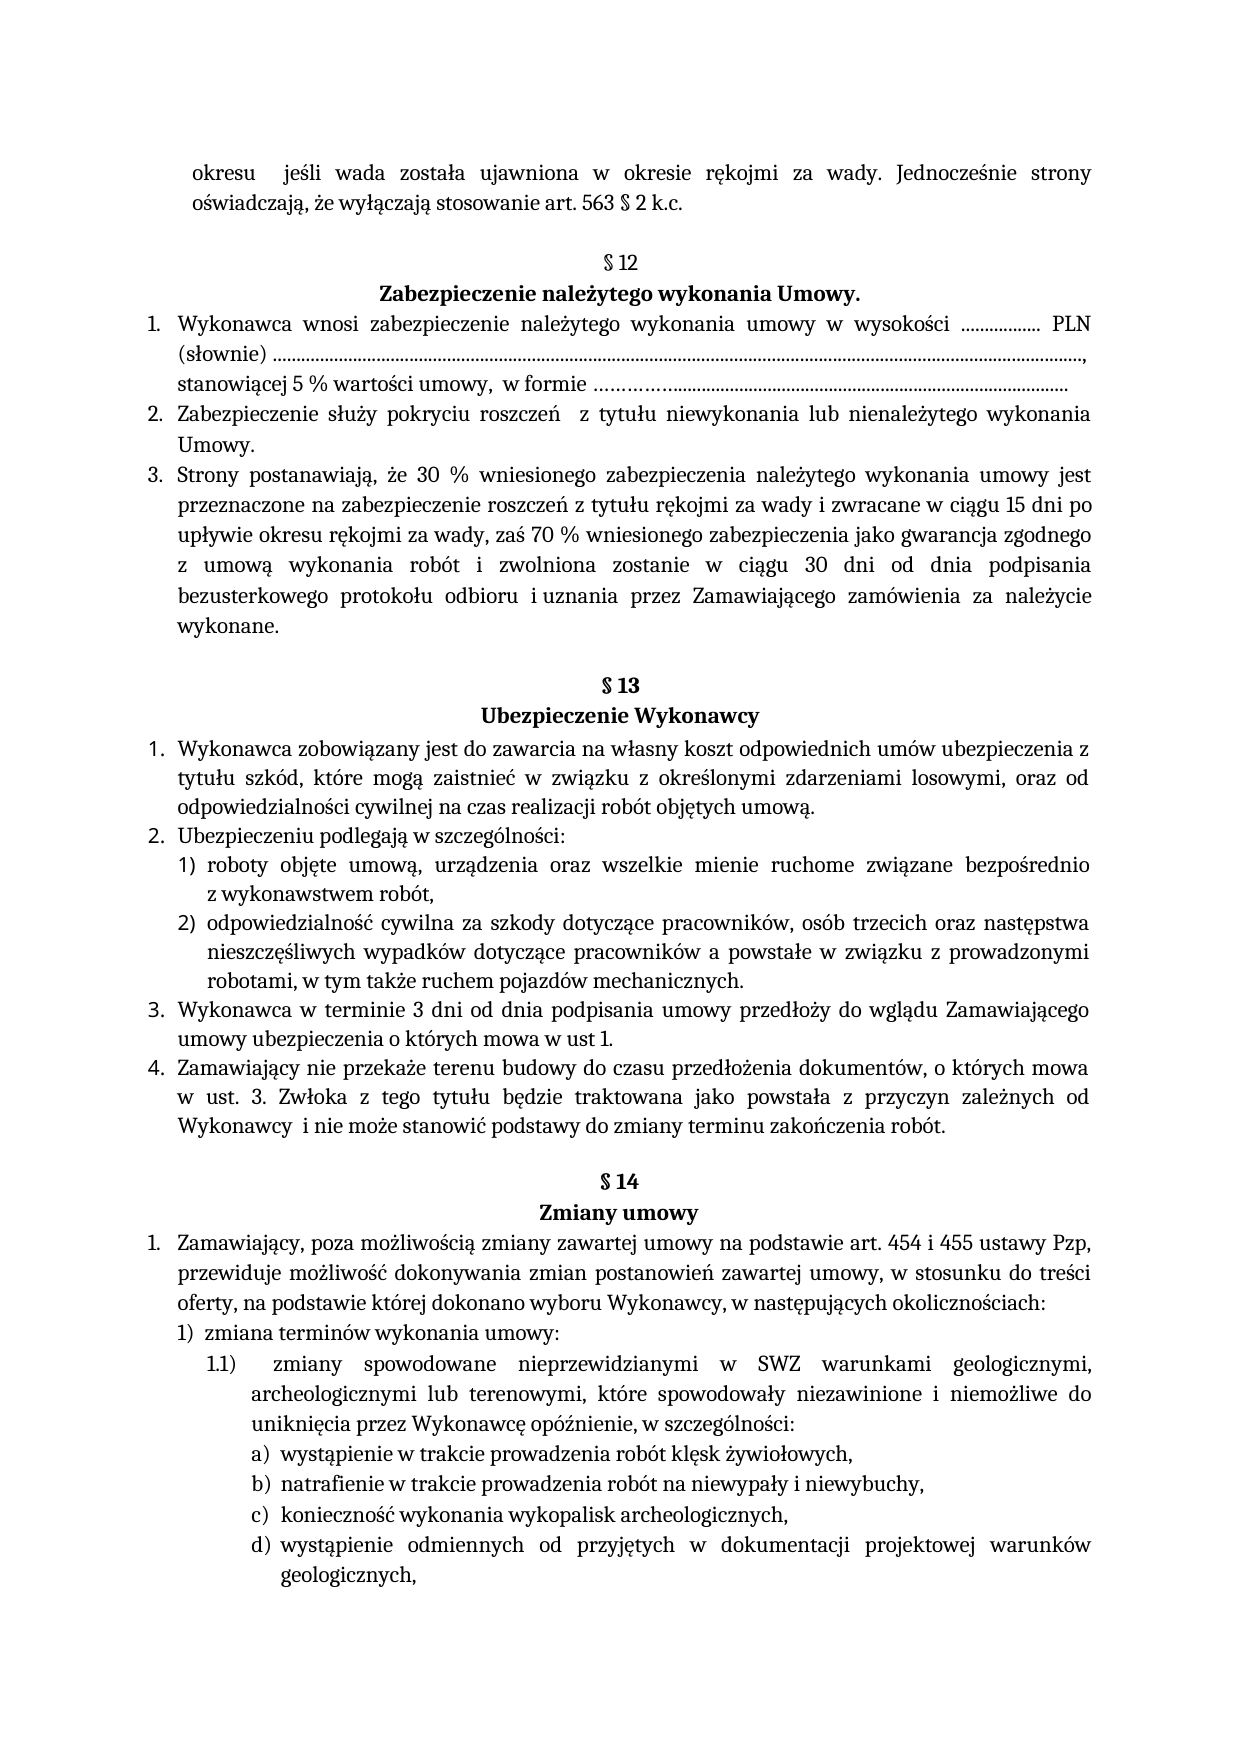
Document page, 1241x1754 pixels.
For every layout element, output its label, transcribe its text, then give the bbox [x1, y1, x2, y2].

list 1. Zamawiający, poza możliwością zmiany zawartej umowy na podstawie art. 454 i 455 ustawy Pzp, przewiduje możliwość dokonywania zmian postanowień zawartej umowy, w stosunku do treści oferty, na podstawie której dokonano wyboru Wykonawcy, w następujących okolicznościach: [148, 1229, 1092, 1316]
list 1) zmiana terminów wykonania umowy: [177, 1320, 1092, 1346]
list Wykonawca w terminie 3 dni od dnia podpisania umowy przedłoży do wglądu Zamawiającego umowy ubezpieczenia o których mowa w ust 1. [148, 994, 1090, 1052]
text stanowiącej 5 % wartości umowy, w formie ……………................................................................................... [177, 371, 1092, 397]
list Zamawiający nie przekaże terenu budowy do czasu przedłożenia dokumentów, o których mowa w ust. 3. Zwłoka z tego tytułu będzie traktowana jako powstała z przyczyn zależnych od Wykonawcy i nie może stanowić podstawy do zmiany terminu zakończenia robót. [148, 1052, 1090, 1139]
list wystąpienie odmiennych od przyjętych w dokumentacji projektowej warunków geologicznych, [251, 1532, 1092, 1588]
list wystąpienie w trakcie prowadzenia robót klęsk żywiołowych, [251, 1441, 1092, 1467]
text Ubezpieczenie Wykonawcy [148, 703, 1092, 729]
list zmiany spowodowane nieprzewidzianymi w SWZ warunkami geologicznymi, archeologicznymi lub terenowymi, które spowodowały niezawinione i niemożliwe do uniknięcia przez Wykonawcę opóźnienie, w szczególności: [207, 1350, 1092, 1437]
list Strony postanawiają, że 30 % wniesionego zabezpieczenia należytego wykonania umowy jest przeznaczone na zabezpieczenie roszczeń z tytułu rękojmi za wady i zwracane w ciągu 15 dni po upływie okresu rękojmi za wady, zaś 70 % wniesionego zabezpieczenia jako gwarancja zgodnego z umową wykonania robót i zwolniona zostanie w ciągu 30 dni od dnia podpisania bezusterkowego protokołu odbioru i uznania przez Zamawiającego zamówienia za należycie wykonane. [148, 462, 1092, 639]
list konieczność wykonania wykopalisk archeologicznych, [251, 1501, 1092, 1528]
text § 14 [148, 1169, 1090, 1195]
text § 13 [148, 673, 1092, 699]
text Zmiany umowy [148, 1199, 1090, 1226]
list natrafienie w trakcie prowadzenia robót na niewypały i niewybuchy, [251, 1471, 1092, 1497]
list Ubezpieczeniu podlegają w szczególności: [148, 820, 1092, 849]
list Zabezpieczenie służy pokryciu roszczeń z tytułu niewykonania lub nienależytego wykonania Umowy. [148, 401, 1092, 458]
list Wykonawca zobowiązany jest do zawarcia na własny koszt odpowiednich umów ubezpieczenia z tytułu szkód, które mogą zaistnieć w związku z określonymi zdarzeniami losowymi, oraz od odpowiedzialności cywilnej na czas realizacji robót objętych umową. [148, 733, 1090, 820]
list odpowiedzialność cywilna za szkody dotyczące pracowników, osób trzecich oraz następstwa nieszczęśliwych wypadków dotyczące pracowników a powstałe w związku z prowadzonymi robotami, w tym także ruchem pojazdów mechanicznych. [177, 907, 1090, 994]
list roboty objęte umową, urządzenia oraz wszelkie mienie ruchome związane bezpośrednio z wykonawstwem robót, [177, 849, 1090, 907]
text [148, 159, 1092, 216]
text Zabezpieczenie należytego wykonania Umowy. [148, 280, 1092, 307]
list Wykonawca wnosi zabezpieczenie należytego wykonania umowy w wysokości ................. PLN (słownie) ............................................................................................................................................................................, [148, 311, 1092, 367]
text § 12 [148, 250, 1092, 276]
